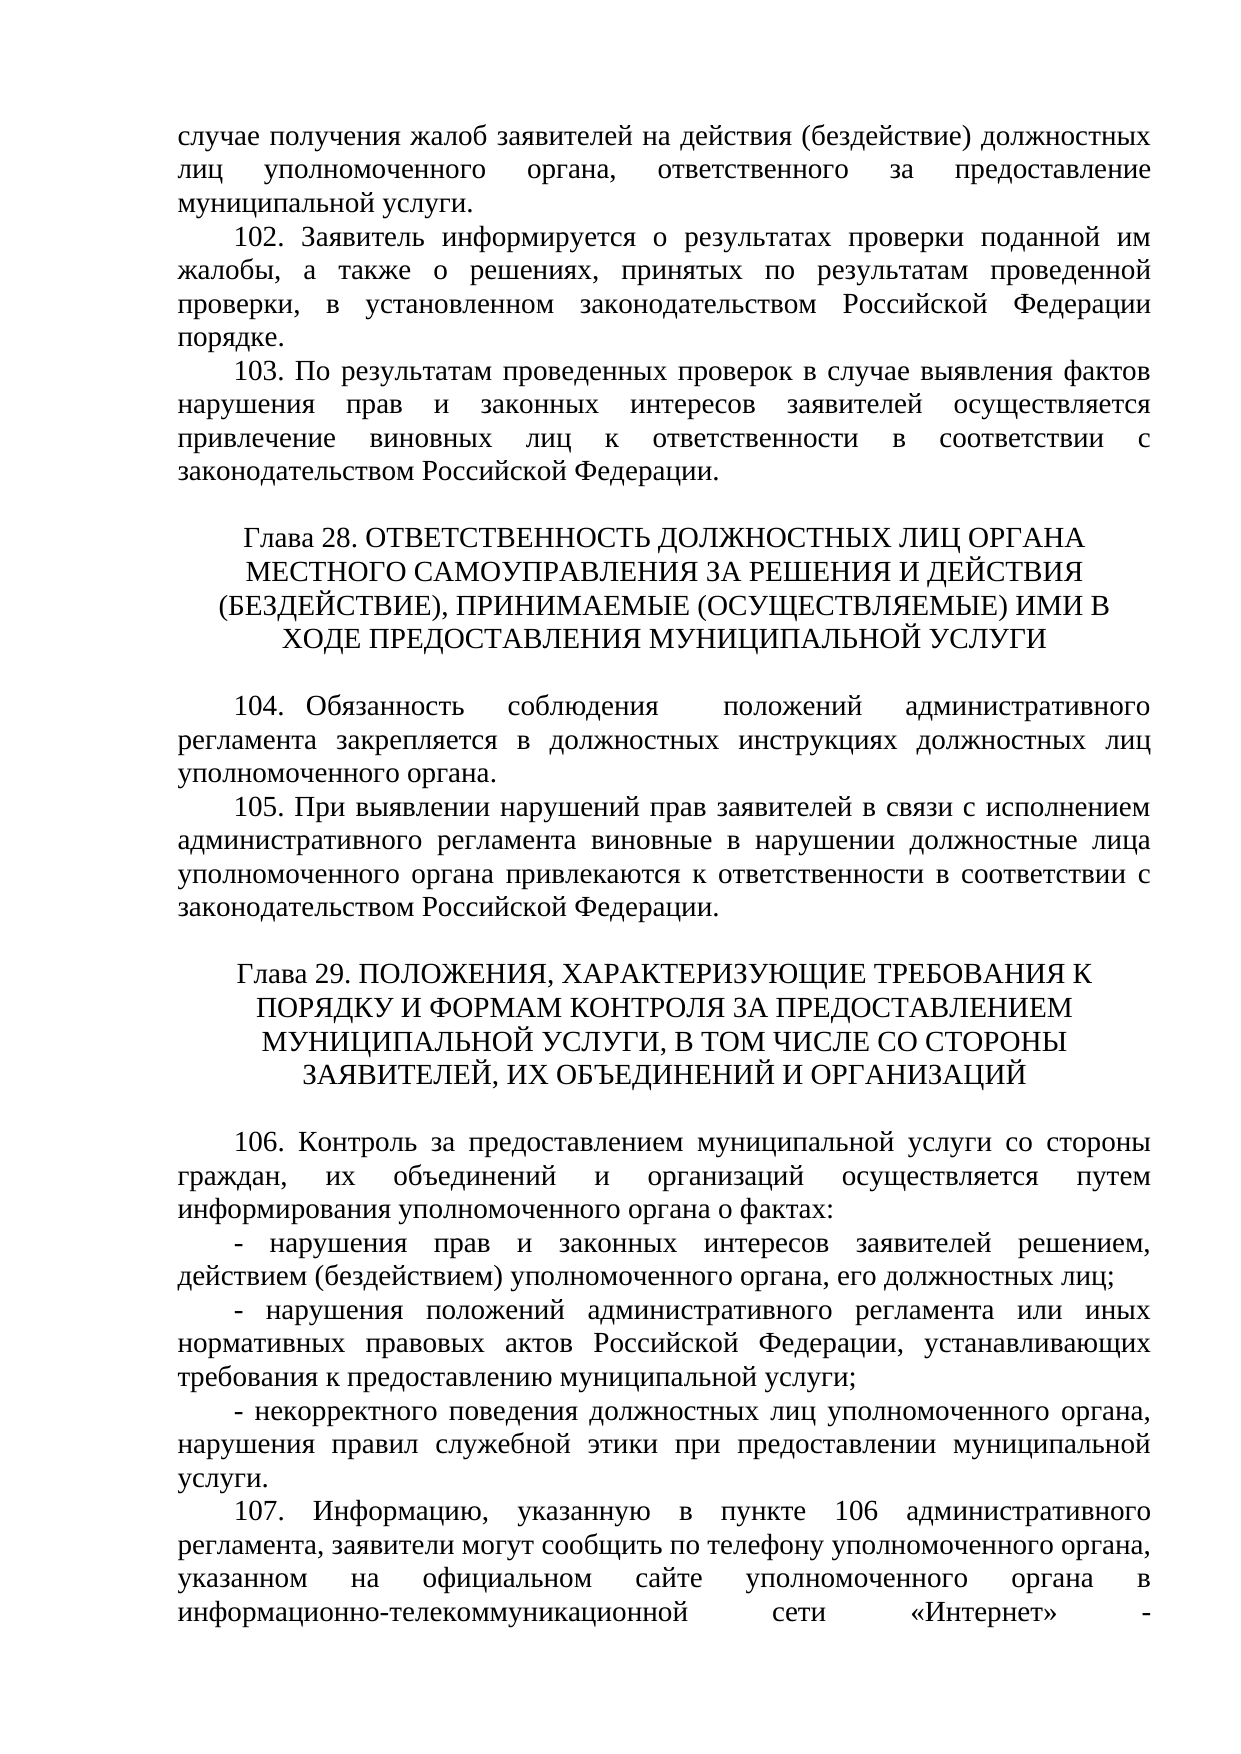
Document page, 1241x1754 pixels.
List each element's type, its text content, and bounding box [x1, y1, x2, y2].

text 104. Обязанность соблюдения положений административного регламента закрепляется в должностных инструкциях должностных лиц уполномоченного органа. [177, 688, 1152, 789]
text 103. По результатам проведенных проверок в случае выявления фактов нарушения прав и законных интересов заявителей осуществляется привлечение виновных лиц к ответственности в соответствии с законодательством Российской Федерации. [177, 353, 1152, 487]
text ПОРЯДКУ И ФОРМАМ КОНТРОЛЯ ЗА ПРЕДОСТАВЛЕНИЕМ МУНИЦИПАЛЬНОЙ УСЛУГИ, В ТОМ ЧИСЛЕ СО СТОРОНЫ ЗАЯВИТЕЛЕЙ, ИХ ОБЪЕДИНЕНИЙ И ОРГАНИЗАЦИЙ [177, 990, 1152, 1091]
text - нарушения положений административного регламента или иных нормативных правовых актов Российской Федерации, устанавливающих требования к предоставлению муниципальной услуги; [177, 1292, 1152, 1393]
text 102. Заявитель информируется о результатах проверки поданной им жалобы, а также о решениях, принятых по результатам проведенной проверки, в установленном законодательством Российской Федерации порядке. [177, 219, 1152, 353]
text - нарушения прав и законных интересов заявителей решением, действием (бездействием) уполномоченного органа, его должностных лиц; [177, 1225, 1152, 1292]
text - некорректного поведения должностных лиц уполномоченного органа, нарушения правил служебной этики при предоставлении муниципальной услуги. [177, 1393, 1152, 1493]
text Глава 29. ПОЛОЖЕНИЯ, ХАРАКТЕРИЗУЮЩИЕ ТРЕБОВАНИЯ К [177, 957, 1152, 990]
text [177, 1493, 1152, 1627]
text 105. При выявлении нарушений прав заявителей в связи с исполнением административного регламента виновные в нарушении должностные лица уполномоченного органа привлекаются к ответственности в соответствии с законодательством Российской Федерации. [177, 789, 1152, 923]
text 106. Контроль за предоставлением муниципальной услуги со стороны граждан, их объединений и организаций осуществляется путем информирования уполномоченного органа о фактах: [177, 1124, 1152, 1225]
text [177, 118, 1152, 219]
text Глава 28. ОТВЕТСТВЕННОСТЬ ДОЛЖНОСТНЫХ ЛИЦ ОРГАНА МЕСТНОГО САМОУПРАВЛЕНИЯ ЗА РЕШЕНИЯ И ДЕЙСТВИЯ (БЕЗДЕЙСТВИЕ), ПРИНИМАЕМЫЕ (ОСУЩЕСТВЛЯЕМЫЕ) ИМИ В ХОДЕ ПРЕДОСТАВЛЕНИЯ МУНИЦИПАЛЬНОЙ УСЛУГИ [177, 521, 1152, 655]
